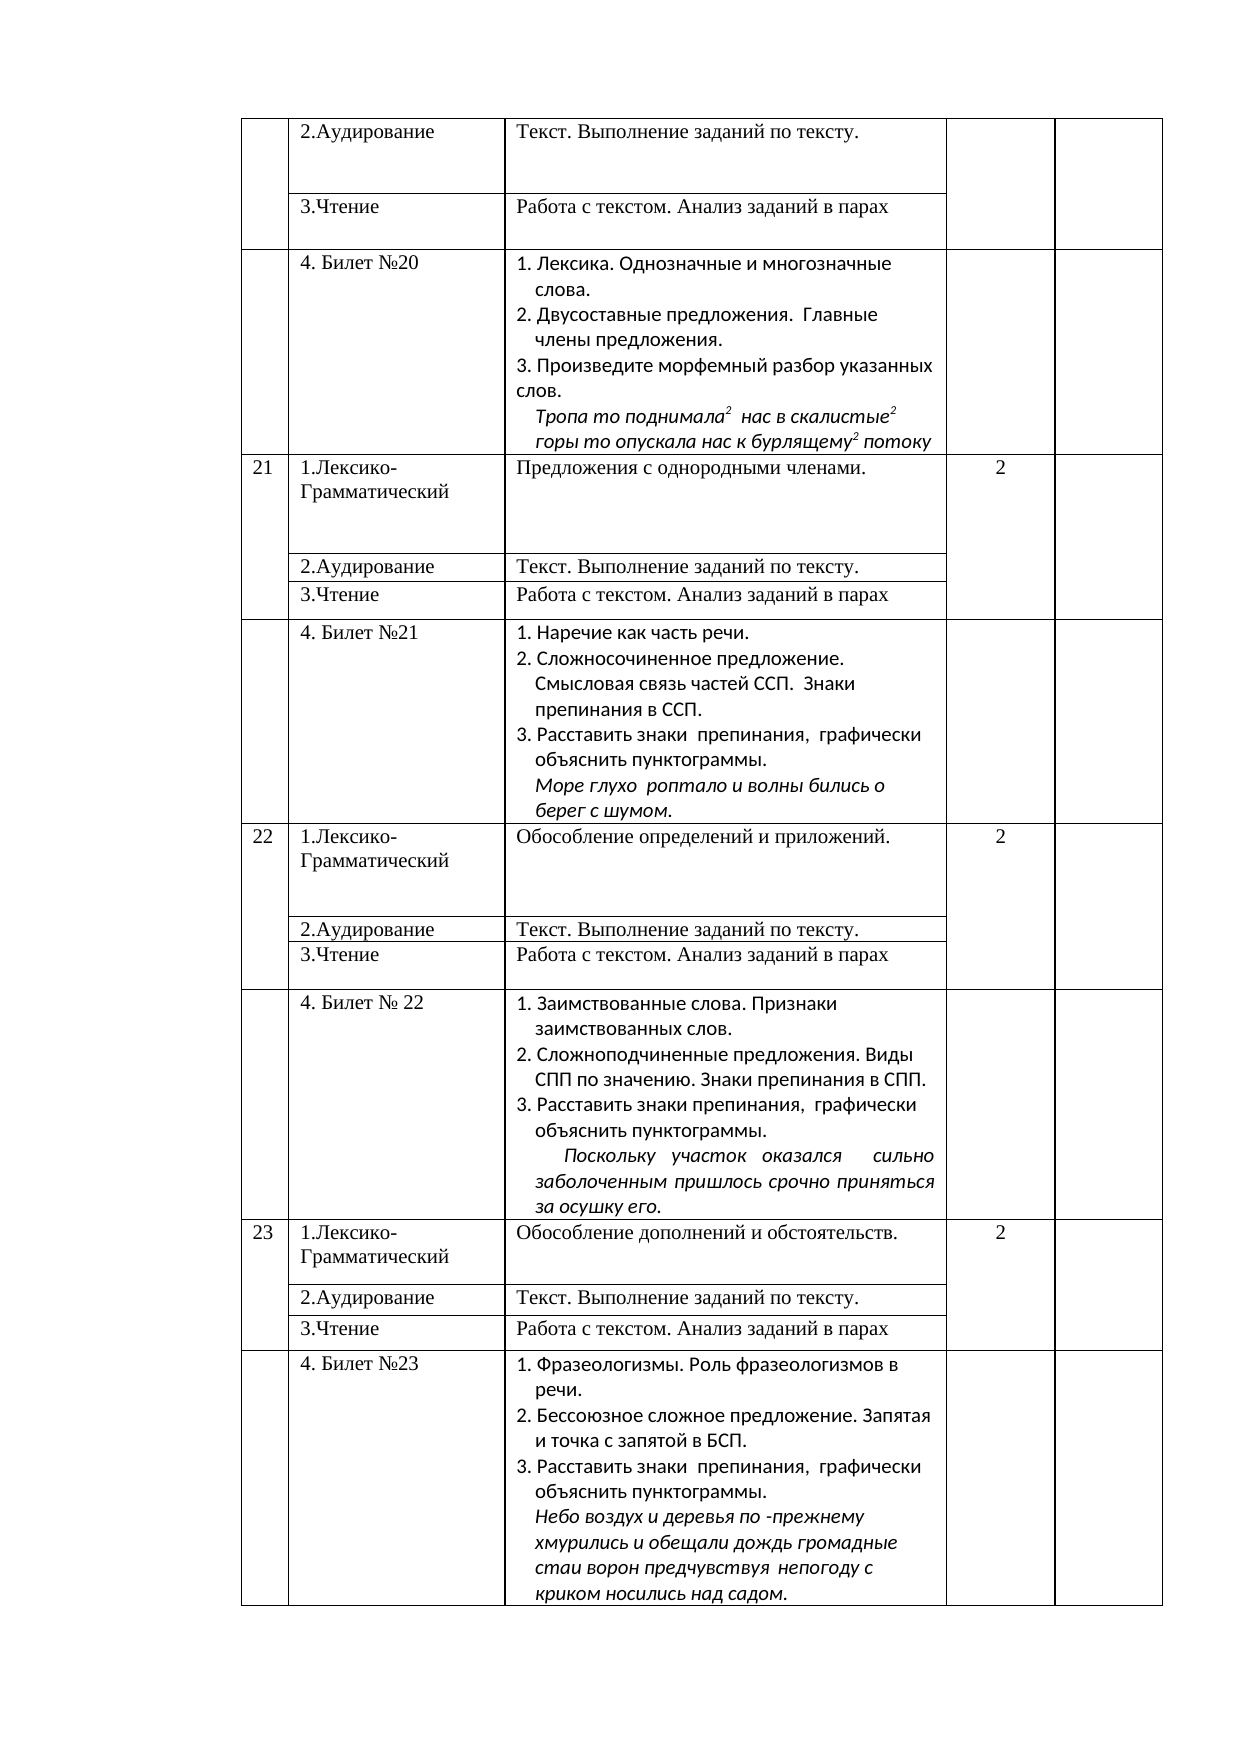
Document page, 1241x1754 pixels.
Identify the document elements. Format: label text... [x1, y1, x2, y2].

table_cell 1. Заимствованные слова. Признаки заимствованных слов. 2. Сложноподчиненные предложения. Виды СПП по значению. Знаки препинания в СПП. 3. Расставить знаки препинания, графически объяснить пунктограммы. Поскольку участок оказался сильно заболоченным пришлось срочно приняться за осушку его. [506, 990, 946, 1219]
table_cell Обособление определений и приложений. [506, 824, 946, 916]
table_cell [242, 620, 288, 823]
table_cell 21 [242, 455, 288, 618]
table_cell Обособление дополнений и обстоятельств. [506, 1220, 946, 1284]
table_cell 2.Аудирование [289, 1285, 504, 1315]
table_cell 1.Лексико- Грамматический [289, 824, 504, 916]
table_cell 1. Фразеологизмы. Роль фразеологизмов в речи. 2. Бессоюзное сложное предложение. Запятая и точка с запятой в БСП. 3. Расставить знаки препинания, графически объяснить пунктограммы. Небо воздух и деревья по -прежнему хмурились и обещали дождь громадные стаи ворон предчувствуя непогоду с криком носились над садом. [506, 1351, 946, 1605]
table_cell [947, 990, 1054, 1219]
table_cell 2 [947, 1220, 1054, 1350]
table_cell 3.Чтение [289, 194, 504, 249]
table_cell 1.Лексико- Грамматический [289, 1220, 504, 1284]
table_cell [242, 990, 288, 1219]
table_cell Текст. Выполнение заданий по тексту. [506, 554, 946, 581]
table_cell 2 [947, 455, 1054, 618]
table_cell [242, 250, 288, 454]
table_cell [1056, 119, 1162, 249]
table_cell Работа с текстом. Анализ заданий в парах [506, 194, 946, 249]
table_cell 1. Наречие как часть речи. 2. Сложносочиненное предложение. Смысловая связь частей ССП. Знаки препинания в ССП. 3. Расставить знаки препинания, графически объяснить пунктограммы. Море глухо роптало и волны бились о берег с шумом. [506, 620, 946, 823]
table_cell [1056, 620, 1162, 823]
table_cell [947, 250, 1054, 454]
table_cell [1056, 455, 1162, 618]
table_cell 2.Аудирование [289, 554, 504, 581]
table_cell [1056, 1351, 1162, 1605]
table_cell Текст. Выполнение заданий по тексту. [506, 1285, 946, 1315]
table_cell 3.Чтение [289, 942, 504, 989]
table_cell Работа с текстом. Анализ заданий в парах [506, 942, 946, 989]
table_cell 3.Чтение [289, 582, 504, 618]
table_cell 2.Аудирование [289, 119, 504, 192]
table_cell [947, 1351, 1054, 1605]
table_cell 23 [242, 1220, 288, 1350]
table_cell 20 [242, 119, 288, 249]
table_cell [1056, 1220, 1162, 1350]
table_cell Текст. Выполнение заданий по тексту. [506, 119, 946, 192]
table_cell [1056, 824, 1162, 989]
table_cell 1.Лексико- Грамматический [289, 455, 504, 553]
table_cell 2 [947, 824, 1054, 989]
table_cell Предложения с однородными членами. [506, 455, 946, 553]
table_cell [1056, 250, 1162, 454]
table_cell 4. Билет №21 [289, 620, 504, 823]
table_cell Работа с текстом. Анализ заданий в парах [506, 1316, 946, 1350]
table_cell Текст. Выполнение заданий по тексту. [506, 917, 946, 941]
table_cell 22 [242, 824, 288, 989]
table_cell 2.Аудирование [289, 917, 504, 941]
table_cell 4. Билет №20 [289, 250, 504, 454]
table_cell Работа с текстом. Анализ заданий в парах [506, 582, 946, 618]
table_cell [947, 620, 1054, 823]
table_cell [242, 1351, 288, 1605]
table_cell 2 [947, 119, 1054, 249]
table_cell 4. Билет №23 [289, 1351, 504, 1605]
table_cell 4. Билет № 22 [289, 990, 504, 1219]
table_cell 1. Лексика. Однозначные и многозначные слова. 2. Двусоставные предложения. Главные члены предложения. 3. Произведите морфемный разбор указанных слов. Тропа то поднимала2 нас в скалистые2 горы то опускала нас к бурлящему2 потоку [506, 250, 946, 454]
table_cell 3.Чтение [289, 1316, 504, 1350]
table_cell [1056, 990, 1162, 1219]
